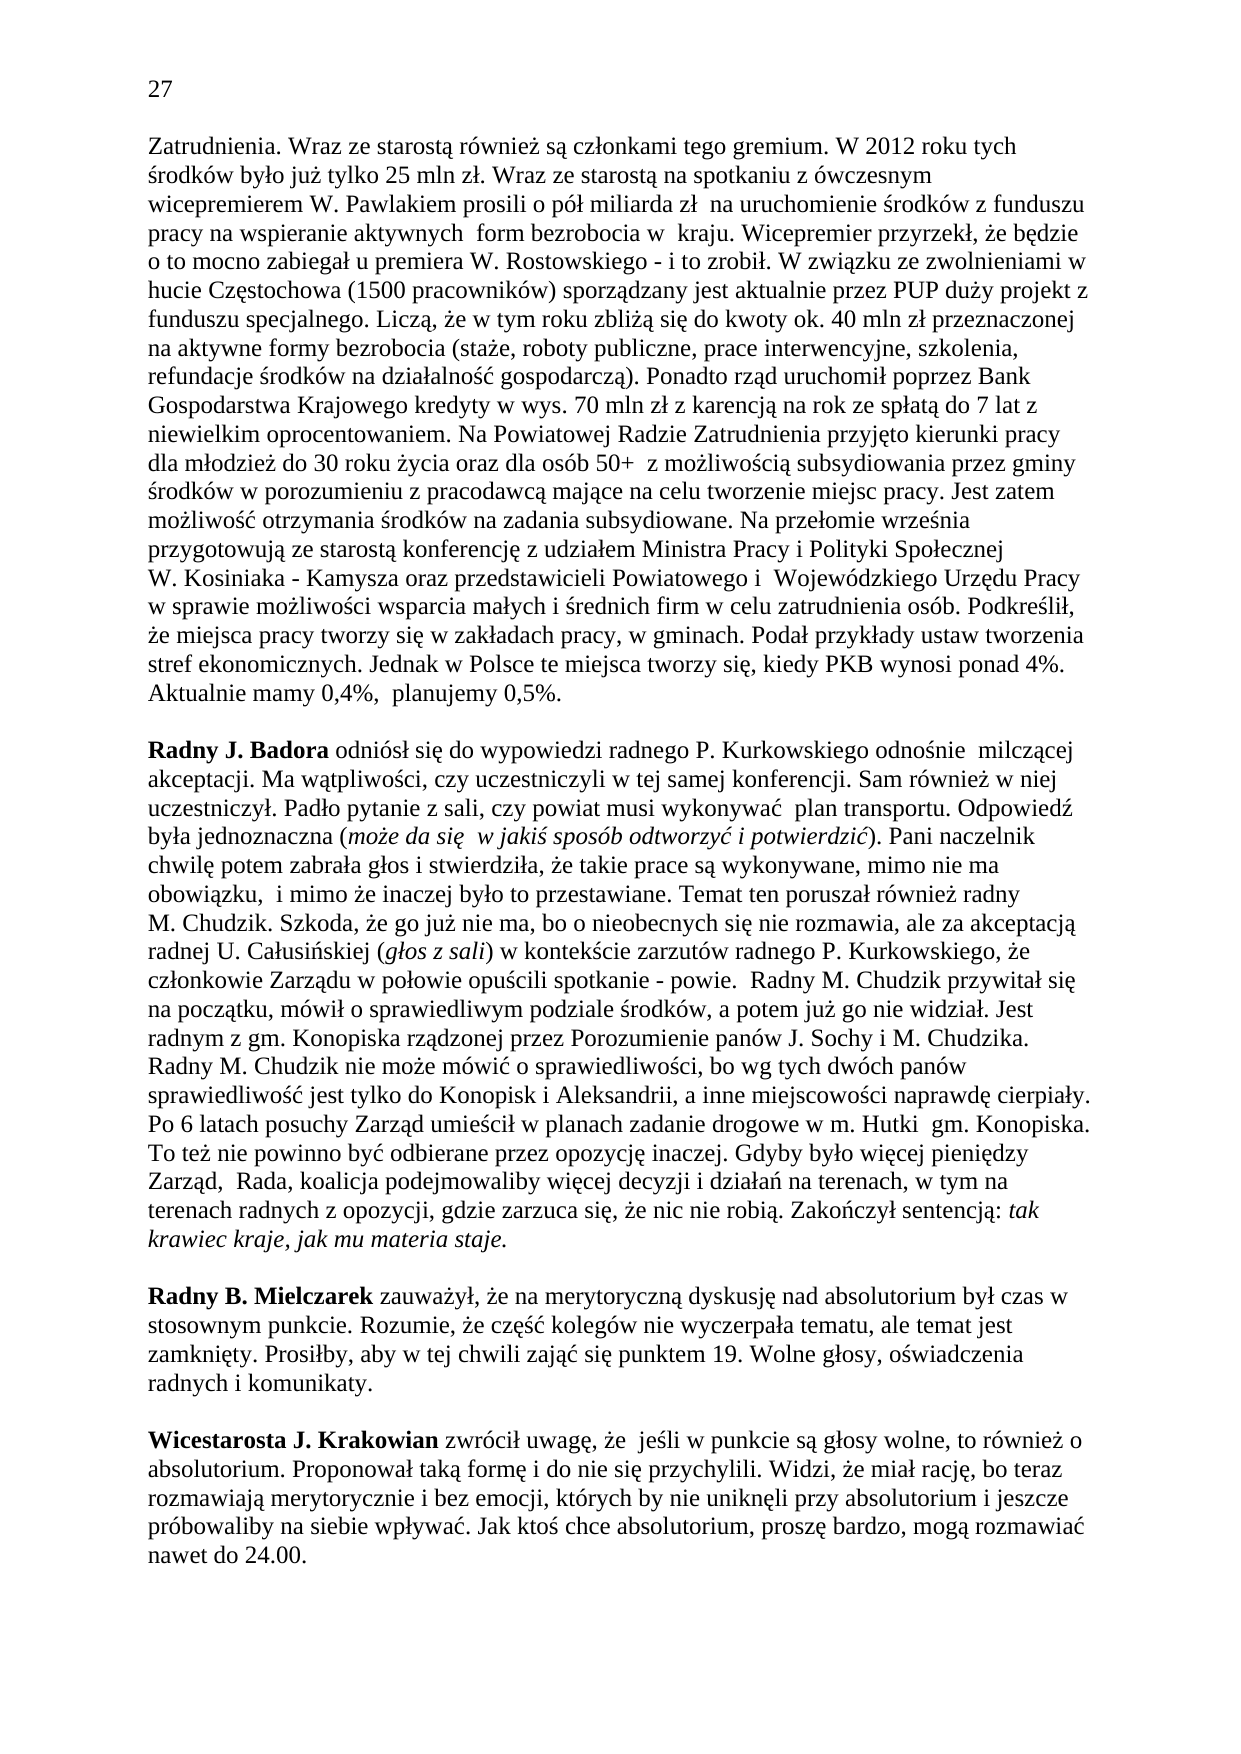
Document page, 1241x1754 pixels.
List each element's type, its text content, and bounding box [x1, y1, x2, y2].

text Wicestarosta J. Krakowian zwrócił uwagę, że jeśli w punkcie są głosy wolne, to również o absolutorium. Proponował taką formę i do nie się przychylili. Widzi, że miał rację, bo teraz rozmawiają merytorycznie i bez emocji, których by nie uniknęli przy absolutorium i jeszcze próbowaliby na siebie wpływać. Jak ktoś chce absolutorium, proszę bardzo, mogą rozmawiać nawet do 24.00. [148, 1425, 1092, 1569]
text Radny B. Mielczarek zauważył, że na merytoryczną dyskusję nad absolutorium był czas w stosownym punkcie. Rozumie, że część kolegów nie wyczerpała tematu, ale temat jest zamknięty. Prosiłby, aby w tej chwili zająć się punktem 19. Wolne głosy, oświadczenia radnych i komunikaty. [148, 1281, 1092, 1396]
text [148, 131, 1092, 706]
text Radny J. Badora odniósł się do wypowiedzi radnego P. Kurkowskiego odnośnie milczącej akceptacji. Ma wątpliwości, czy uczestniczyli w tej samej konferencji. Sam również w niej uczestniczył. Padło pytanie z sali, czy powiat musi wykonywać plan transportu. Odpowiedź była jednoznaczna (może da się w jakiś sposób odtworzyć i potwierdzić). Pani naczelnik chwilę potem zabrała głos i stwierdziła, że takie prace są wykonywane, mimo nie ma obowiązku, i mimo że inaczej było to przestawiane. Temat ten poruszał również radny M. Chudzik. Szkoda, że go już nie ma, bo o nieobecnych się nie rozmawia, ale za akceptacją radnej U. Całusińskiej (głos z sali) w kontekście zarzutów radnego P. Kurkowskiego, że członkowie Zarządu w połowie opuścili spotkanie - powie. Radny M. Chudzik przywitał się na początku, mówił o sprawiedliwym podziale środków, a potem już go nie widział. Jest radnym z gm. Konopiska rządzonej przez Porozumienie panów J. Sochy i M. Chudzika. Radny M. Chudzik nie może mówić o sprawiedliwości, bo wg tych dwóch panów sprawiedliwość jest tylko do Konopisk i Aleksandrii, a inne miejscowości naprawdę cierpiały. Po 6 latach posuchy Zarząd umieścił w planach zadanie drogowe w m. Hutki gm. Konopiska. To też nie powinno być odbierane przez opozycję inaczej. Gdyby było więcej pieniędzy Zarząd, Rada, koalicja podejmowaliby więcej decyzji i działań na terenach, w tym na terenach radnych z opozycji, gdzie zarzuca się, że nic nie robią. Zakończył sentencją: tak krawiec kraje, jak mu materia staje. [148, 735, 1092, 1253]
